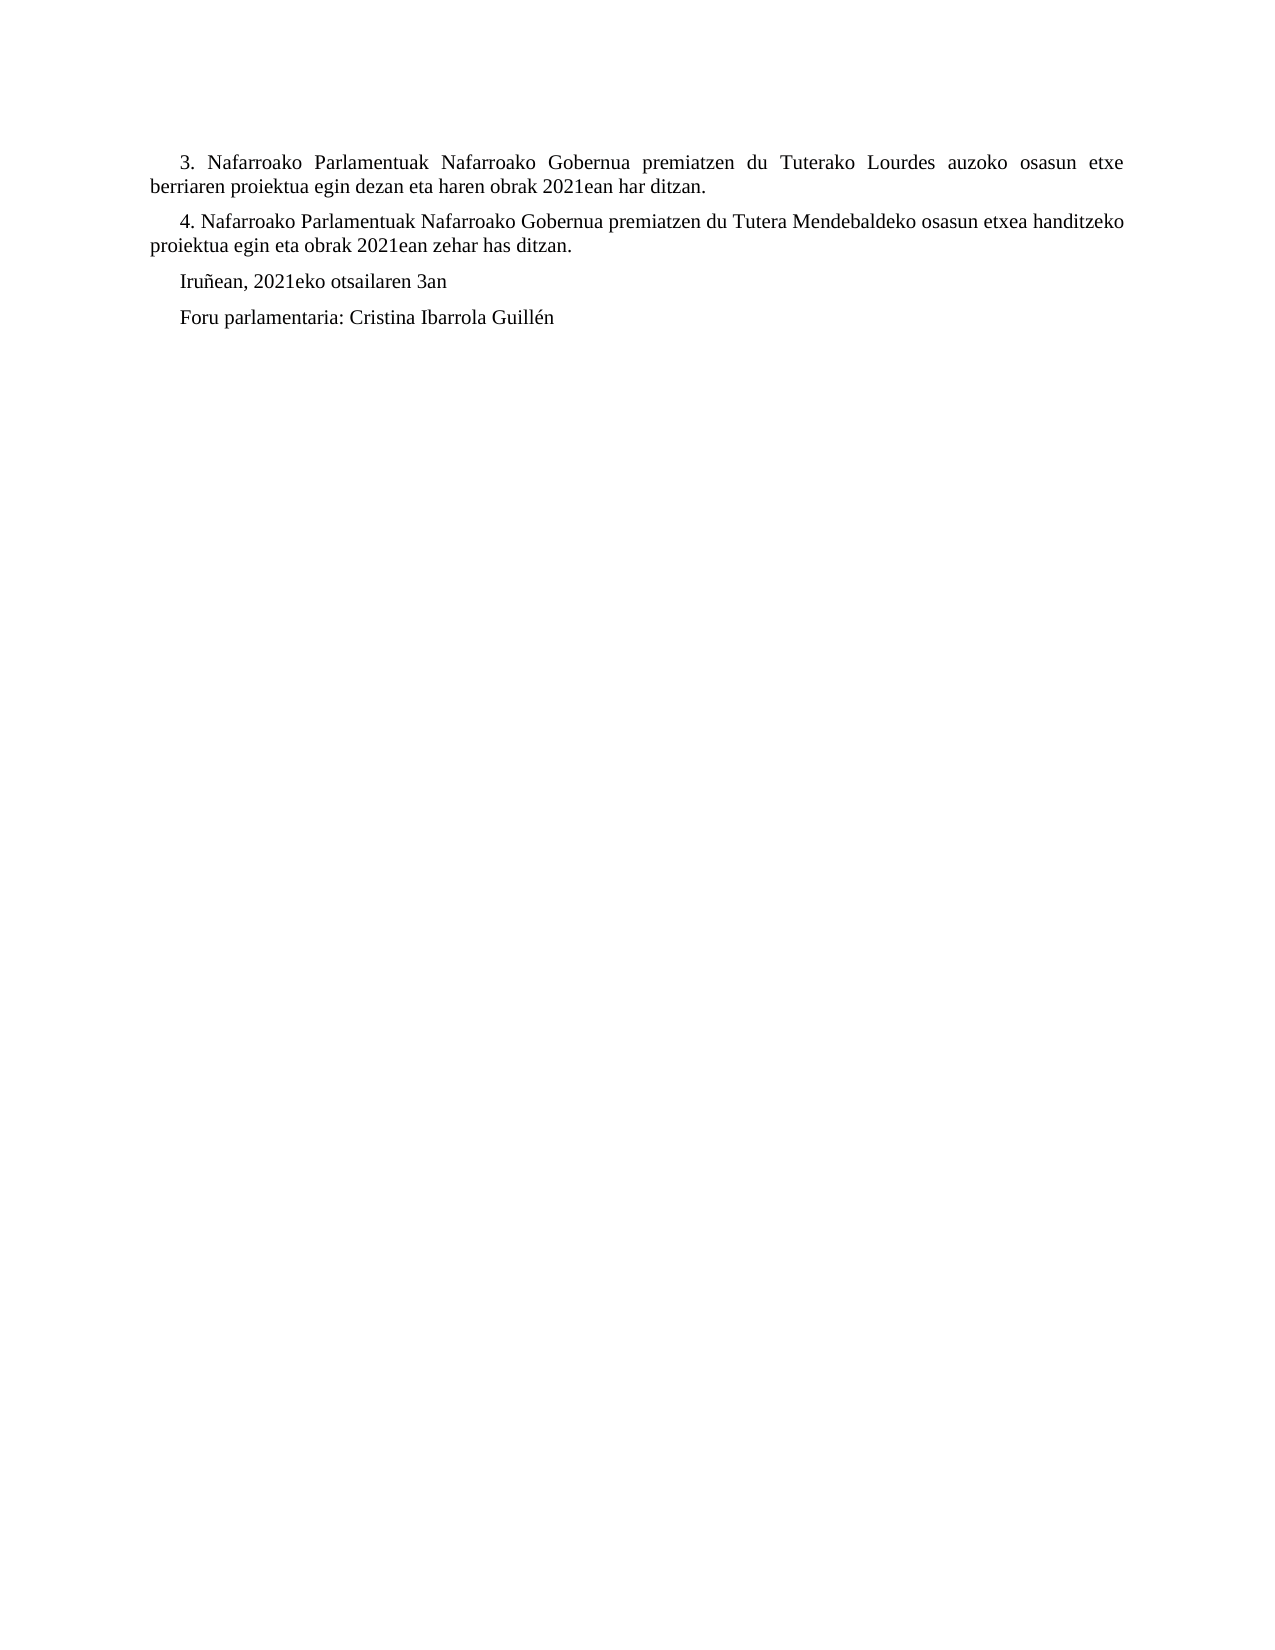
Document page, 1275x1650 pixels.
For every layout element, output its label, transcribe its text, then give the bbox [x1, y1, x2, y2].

text Iruñean, 2021eko otsailaren 3an [150, 269, 1125, 293]
text Foru parlamentaria: Cristina Ibarrola Guillén [150, 305, 1125, 329]
text 3. Nafarroako Parlamentuak Nafarroako Gobernua premiatzen du Tuterako Lourdes auzoko osasun etxe berriaren proiektua egin dezan eta haren obrak 2021ean har ditzan. [150, 150, 1125, 198]
text 4. Nafarroako Parlamentuak Nafarroako Gobernua premiatzen du Tutera Mendebaldeko osasun etxea handitzeko proiektua egin eta obrak 2021ean zehar has ditzan. [150, 210, 1125, 258]
